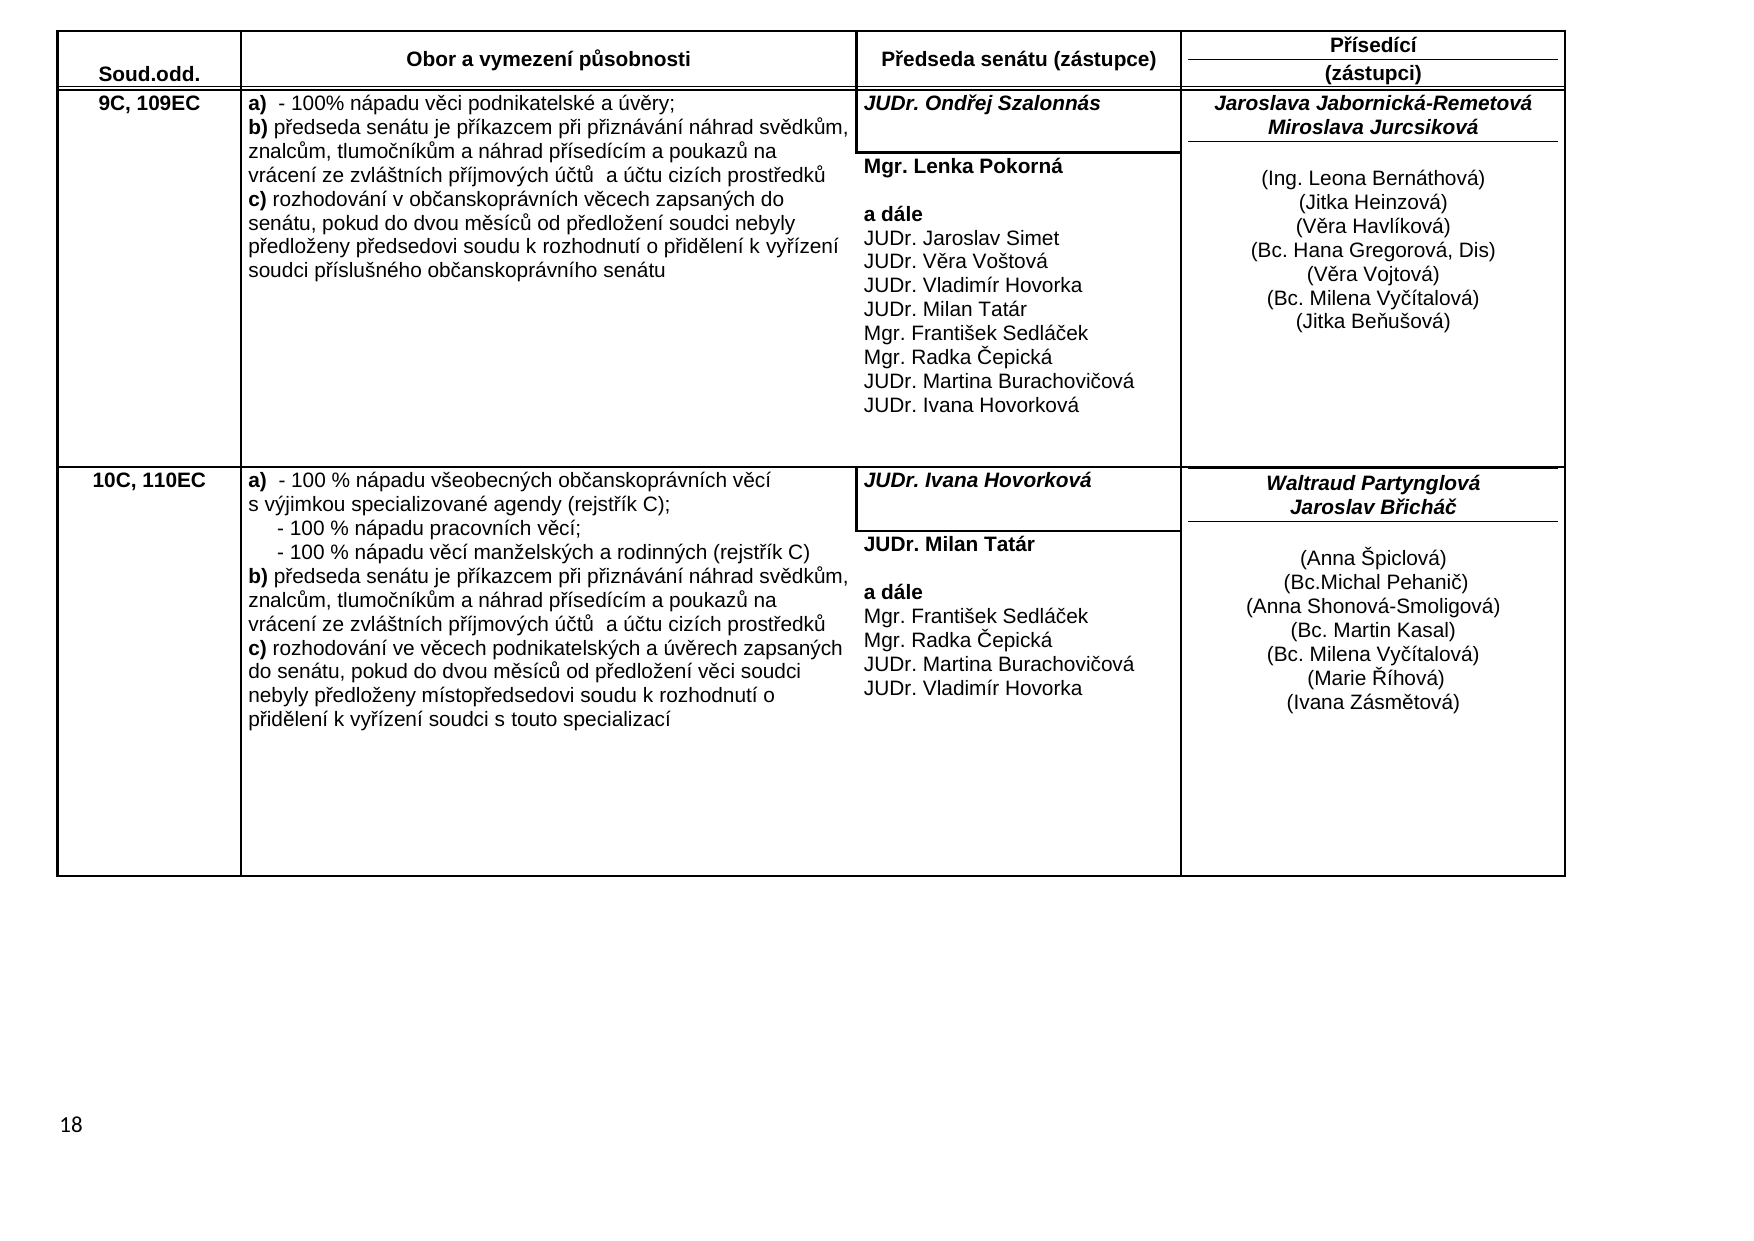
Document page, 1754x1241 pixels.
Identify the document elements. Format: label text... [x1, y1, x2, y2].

table_header Přísedící (zástupci) [1182, 32, 1564, 86]
table_cell JUDr. Ondřej Szalonnás [858, 91, 1180, 151]
table_header Soud.odd. [59, 32, 240, 86]
table_cell 9C, 109EC [59, 91, 240, 466]
table_cell a) - 100 % nápadu všeobecných občanskoprávních věcí s výjimkou specializované agendy (rejstřík C); - 100 % nápadu pracovních věcí; - 100 % nápadu věcí manželských a rodinných (rejstřík C) b) předseda senátu je příkazcem při přiznávání náhrad svědkům, znalcům, tlumočníkům a náhrad přísedícím a poukazů na vrácení ze zvláštních příjmových účtů a účtu cizích prostředků c) rozhodování ve věcech podnikatelských a úvěrech zapsaných do senátu, pokud do dvou měsíců od předložení věci soudci nebyly předloženy místopředsedovi soudu k rozhodnutí o přidělení k vyřízení soudci s touto specializací [242, 468, 856, 875]
table_cell Mgr. Lenka Pokorná a dále JUDr. Jaroslav Simet JUDr. Věra Voštová JUDr. Vladimír Hovorka JUDr. Milan Tatár Mgr. František Sedláček Mgr. Radka Čepická JUDr. Martina Burachovičová JUDr. Ivana Hovorková [856, 154, 1180, 466]
table_cell a) - 100% nápadu věci podnikatelské a úvěry; b) předseda senátu je příkazcem při přiznávání náhrad svědkům, znalcům, tlumočníkům a náhrad přísedícím a poukazů na vrácení ze zvláštních příjmových účtů a účtu cizích prostředků c) rozhodování v občanskoprávních věcech zapsaných do senátu, pokud do dvou měsíců od předložení soudci nebyly předloženy předsedovi soudu k rozhodnutí o přidělení k vyřízení soudci příslušného občanskoprávního senátu [242, 91, 856, 466]
table_cell Waltraud Partynglová Jaroslav Břicháč (Anna Špiclová) (Bc.Michal Pehanič) (Anna Shonová-Smoligová) (Bc. Martin Kasal) (Bc. Milena Vyčítalová) (Marie Říhová) (Ivana Zásmětová) [1182, 468, 1564, 875]
table_header Obor a vymezení působnosti [242, 32, 855, 86]
table_cell 10C, 110EC [59, 468, 240, 875]
table_header Předseda senátu (zástupce) [858, 32, 1180, 86]
table_cell JUDr. Ivana Hovorková [858, 468, 1180, 529]
table_cell JUDr. Milan Tatár a dále Mgr. František Sedláček Mgr. Radka Čepická JUDr. Martina Burachovičová JUDr. Vladimír Hovorka [856, 532, 1180, 875]
table_cell Jaroslava Jabornická-Remetová Miroslava Jurcsiková (Ing. Leona Bernáthová) (Jitka Heinzová) (Věra Havlíková) (Bc. Hana Gregorová, Dis) (Věra Vojtová) (Bc. Milena Vyčítalová) (Jitka Beňušová) [1182, 91, 1564, 466]
